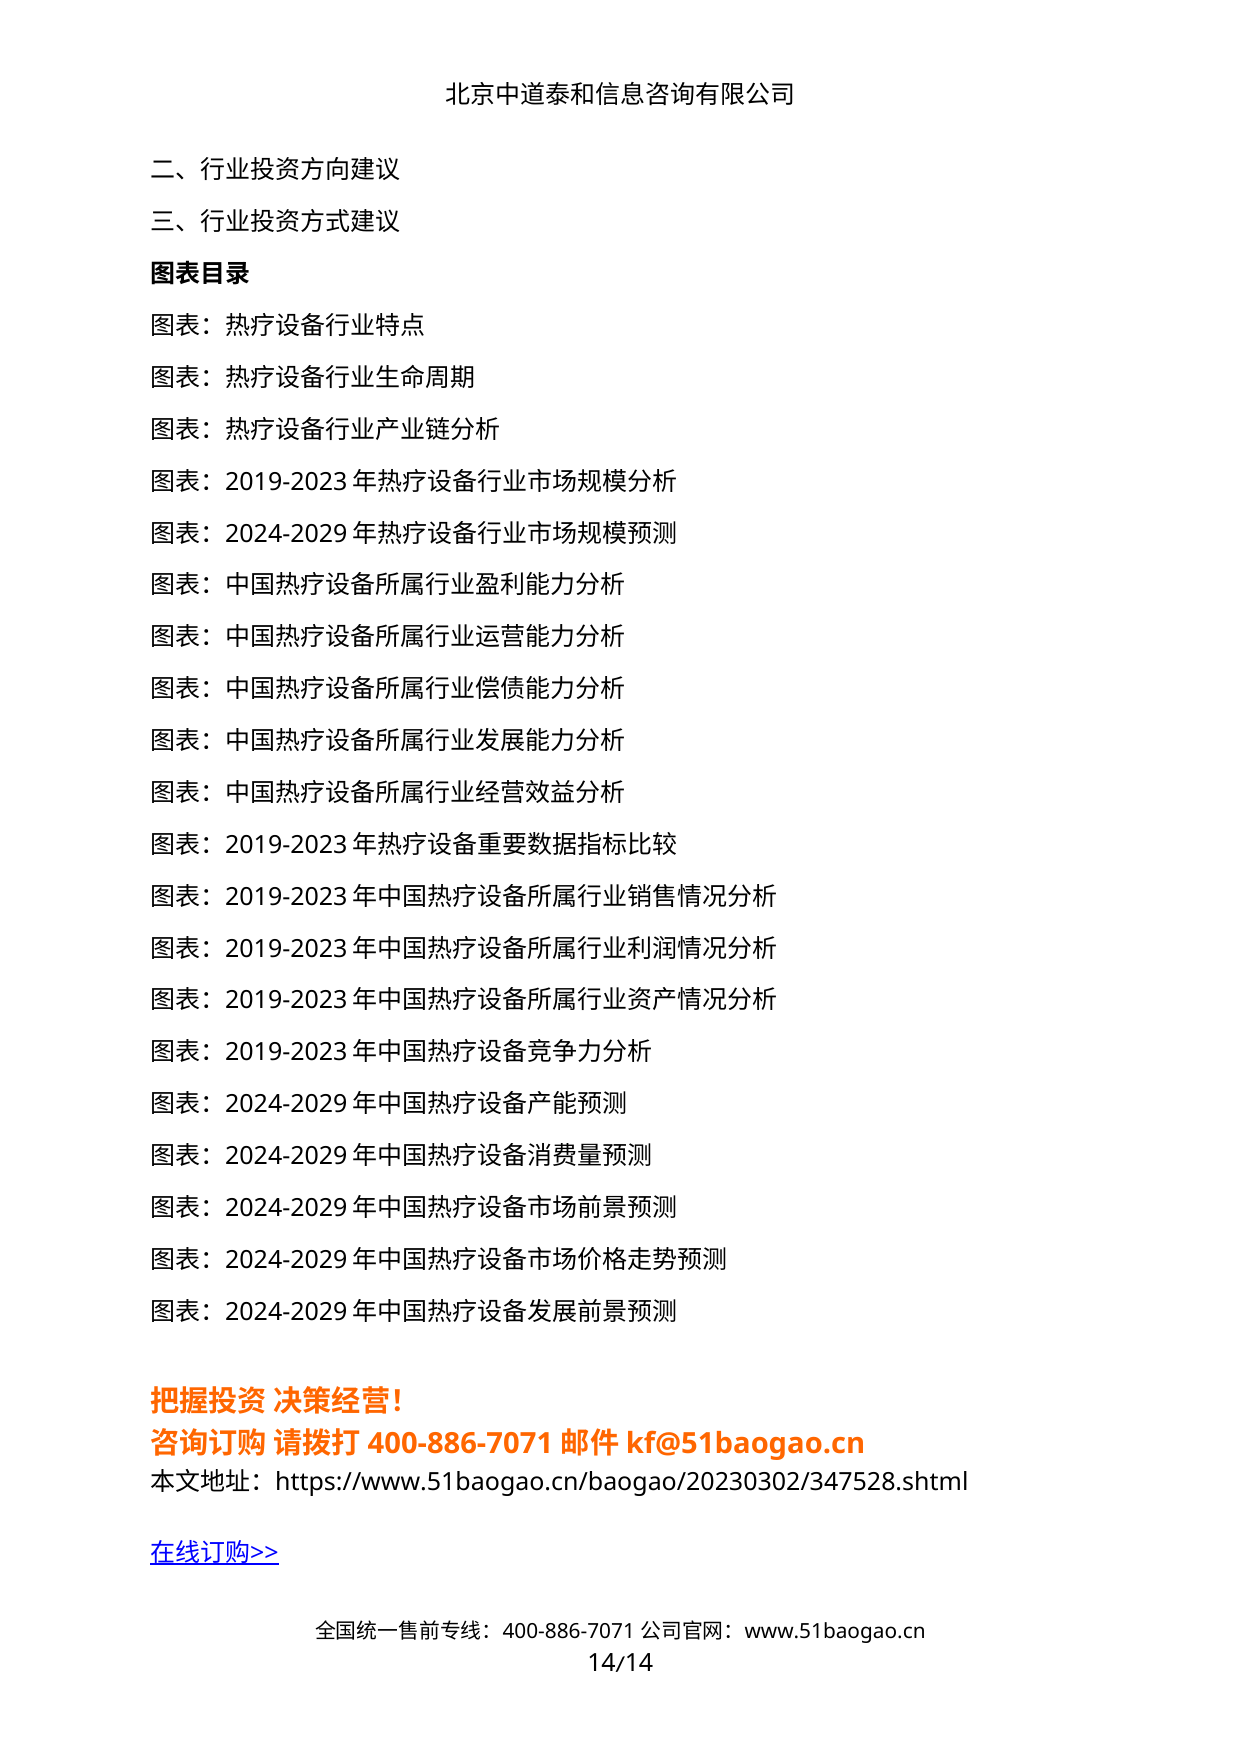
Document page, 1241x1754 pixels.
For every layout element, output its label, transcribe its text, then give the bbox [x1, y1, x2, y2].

text 图表：2019-2023年热疗设备行业市场规模分析 [150, 461, 1090, 497]
text 图表：中国热疗设备所属行业发展能力分析 [150, 721, 1090, 757]
text 在线订购>> [150, 1498, 1090, 1568]
text 图表：中国热疗设备所属行业运营能力分析 [150, 617, 1090, 653]
text 图表：2019-2023年中国热疗设备竞争力分析 [150, 1032, 1090, 1068]
text 图表：中国热疗设备所属行业盈利能力分析 [150, 565, 1090, 601]
text 图表：2019-2023年中国热疗设备所属行业资产情况分析 [150, 980, 1090, 1016]
text 把握投资 决策经营！咨询订购 请拨打 400-886-7071 邮件 kf@51baogao.cn本文地址：https://www.51baogao.cn/baogao/20230302/347528.shtml [150, 1343, 1090, 1498]
text 图表：热疗设备行业产业链分析 [150, 409, 1090, 446]
text 图表：2024-2029年热疗设备行业市场规模预测 [150, 513, 1090, 549]
text 图表：热疗设备行业特点 [150, 306, 1090, 342]
text 图表：中国热疗设备所属行业经营效益分析 [150, 772, 1090, 809]
text 图表：2024-2029年中国热疗设备市场前景预测 [150, 1187, 1090, 1224]
text 图表目录 [150, 254, 1090, 290]
text 二、行业投资方向建议 [150, 150, 1090, 186]
text 图表：2019-2023年中国热疗设备所属行业销售情况分析 [150, 876, 1090, 912]
text 图表：2024-2029年中国热疗设备产能预测 [150, 1084, 1090, 1120]
text 图表：2024-2029年中国热疗设备消费量预测 [150, 1136, 1090, 1172]
text 三、行业投资方式建议 [150, 202, 1090, 238]
text 图表：热疗设备行业生命周期 [150, 357, 1090, 394]
text 图表：2019-2023年热疗设备重要数据指标比较 [150, 824, 1090, 861]
text 图表：2024-2029年中国热疗设备发展前景预测 [150, 1291, 1090, 1327]
text 图表：中国热疗设备所属行业偿债能力分析 [150, 669, 1090, 705]
text 图表：2019-2023年中国热疗设备所属行业利润情况分析 [150, 928, 1090, 964]
text 图表：2024-2029年中国热疗设备市场价格走势预测 [150, 1239, 1090, 1276]
